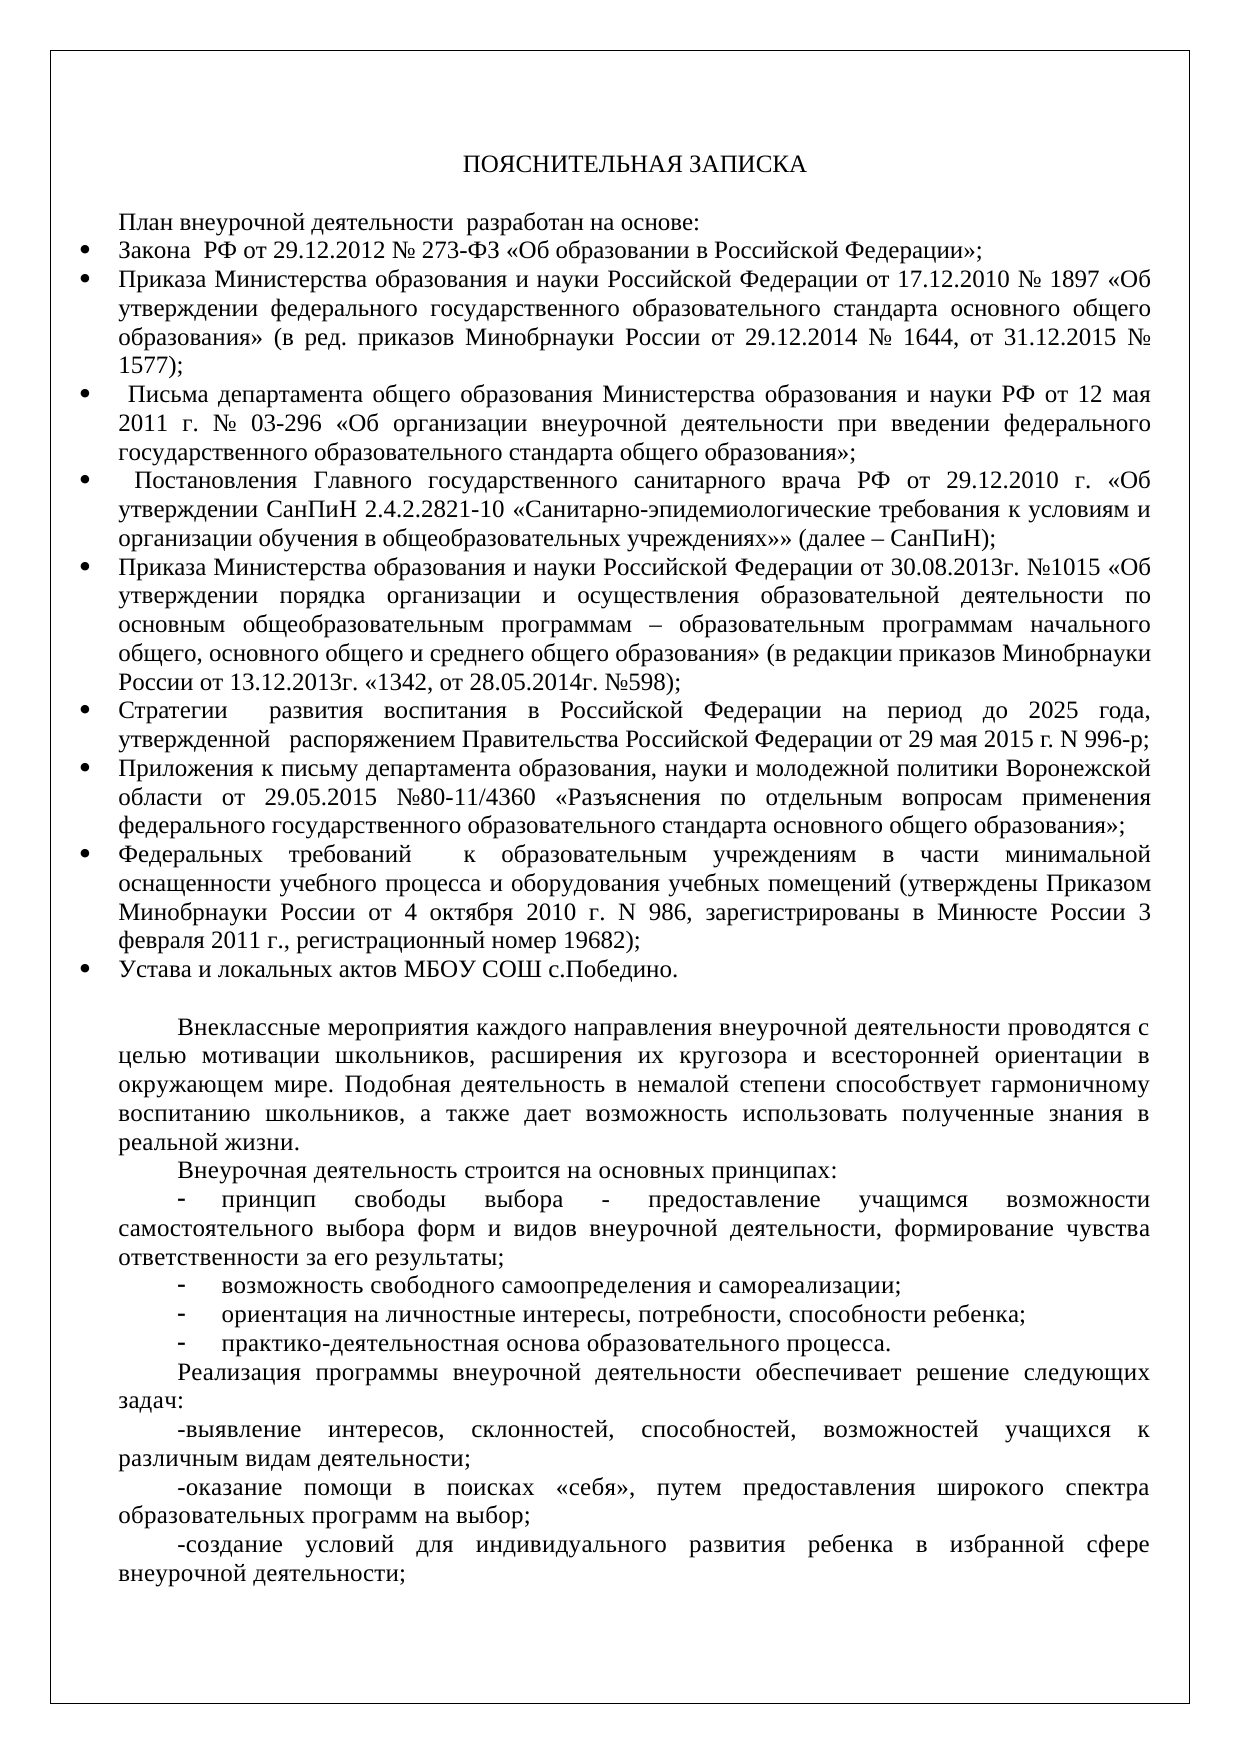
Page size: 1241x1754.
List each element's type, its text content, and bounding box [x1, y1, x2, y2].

list практико-деятельностная основа образовательного процесса. [118, 1328, 1152, 1357]
list Приложения к письму департамента образования, науки и молодежной политики Воронежской области от 29.05.2015 №80-11/4360 «Разъяснения по отдельным вопросам применения федерального государственного образовательного стандарта основного общего образования»; [81, 753, 1152, 839]
list принцип свободы выбора - предоставление учащимся возможности самостоятельного выбора форм и видов внеурочной деятельности, формирование чувства ответственности за его результаты; [118, 1184, 1152, 1270]
text План внеурочной деятельности разработан на основе: [118, 207, 1152, 235]
text -создание условий для индивидуального развития ребенка в избранной сфере внеурочной деятельности; [118, 1529, 1152, 1587]
text -выявление интересов, склонностей, способностей, возможностей учащихся к различным видам деятельности; [118, 1414, 1152, 1472]
text Внеклассные мероприятия каждого направления внеурочной деятельности проводятся с целью мотивации школьников, расширения их кругозора и всесторонней ориентации в окружающем мире. Подобная деятельность в немалой степени способствует гармоничному воспитанию школьников, а также дает возможность использовать полученные знания в реальной жизни. [118, 1012, 1152, 1155]
list Закона РФ от 29.12.2012 № 273-ФЗ «Об образовании в Российской Федерации»; [81, 235, 1152, 264]
list Стратегии развития воспитания в Российской Федерации на период до 2025 года, утвержденной распоряжением Правительства Российской Федерации от 29 мая 2015 г. N 996-р; [81, 695, 1152, 753]
list Приказа Министерства образования и науки Российской Федерации от 30.08.2013г. №1015 «Об утверждении порядка организации и осуществления образовательной деятельности по основным общеобразовательным программам – образовательным программам начального общего, основного общего и среднего общего образования» (в редакции приказов Минобрнауки России от 13.12.2013г. «1342, от 28.05.2014г. №598); [81, 552, 1152, 695]
list Письма департамента общего образования Министерства образования и науки РФ от 12 мая 2011 г. № 03-296 «Об организации внеурочной деятельности при введении федерального государственного образовательного стандарта общего образования»; [81, 379, 1152, 465]
text Реализация программы внеурочной деятельности обеспечивает решение следующих задач: [118, 1357, 1152, 1414]
list Устава и локальных актов МБОУ СОШ с.Победино. [81, 954, 1152, 983]
list ориентация на личностные интересы, потребности, способности ребенка; [118, 1299, 1152, 1328]
text -оказание помощи в поисках «себя», путем предоставления широкого спектра образовательных программ на выбор; [118, 1472, 1152, 1529]
list Постановления Главного государственного санитарного врача РФ от 29.12.2010 г. «Об утверждении СанПиН 2.4.2.2821-10 «Санитарно-эпидемиологические требования к условиям и организации обучения в общеобразовательных учреждениях»» (далее – СанПиН); [81, 465, 1152, 552]
text ПОЯСНИТЕЛЬНАЯ ЗАПИСКА [118, 149, 1152, 178]
list Приказа Министерства образования и науки Российской Федерации от 17.12.2010 № 1897 «Об утверждении федерального государственного образовательного стандарта основного общего образования» (в ред. приказов Минобрнауки России от 29.12.2014 № 1644, от 31.12.2015 № 1577); [81, 264, 1152, 379]
text Внеурочная деятельность строится на основных принципах: [118, 1155, 1152, 1184]
list Федеральных требований к образовательным учреждениям в части минимальной оснащенности учебного процесса и оборудования учебных помещений (утверждены Приказом Минобрнауки России от 4 октября 2010 г. N 986, зарегистрированы в Минюсте России 3 февраля 2011 г., регистрационный номер 19682); [81, 839, 1152, 954]
list возможность свободного самоопределения и самореализации; [118, 1270, 1152, 1299]
